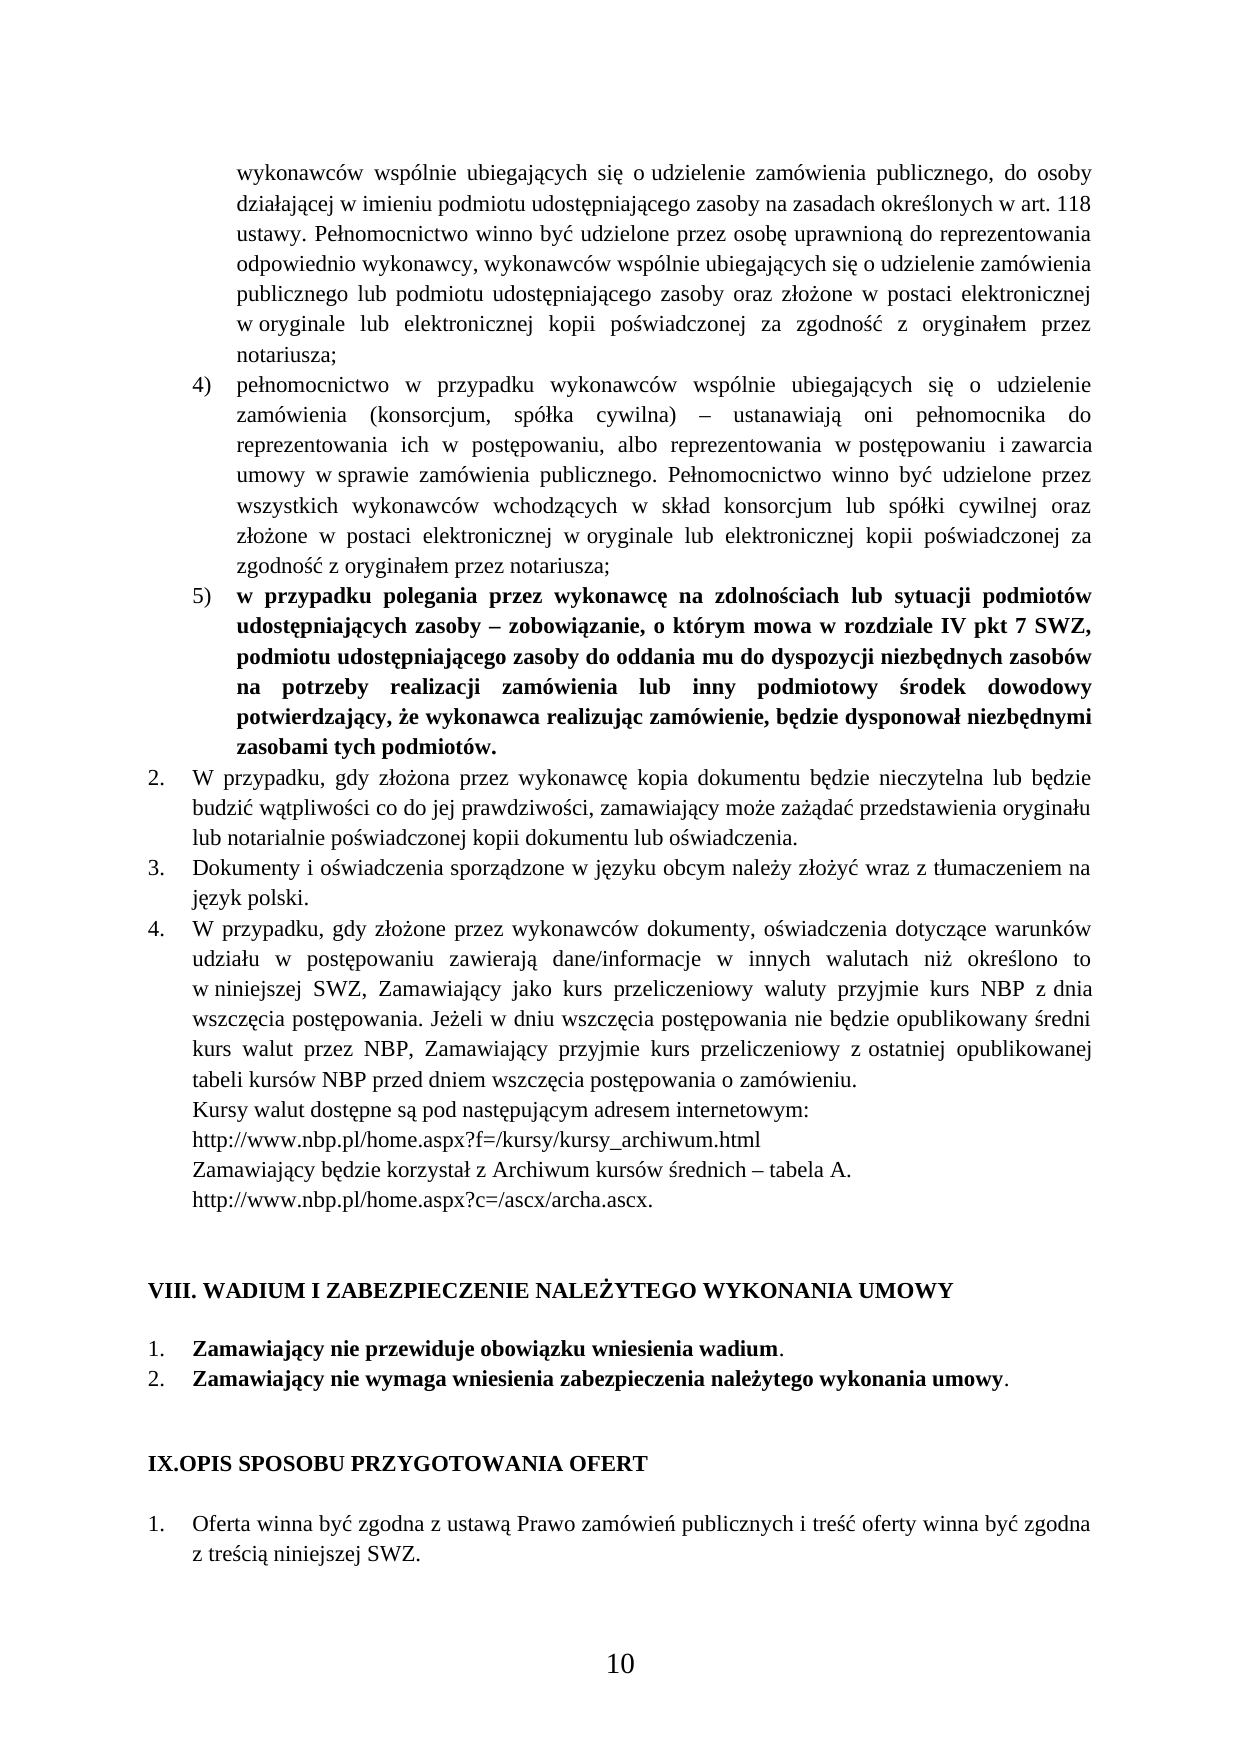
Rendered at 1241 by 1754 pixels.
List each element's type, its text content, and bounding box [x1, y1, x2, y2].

list pełnomocnictwo w przypadku wykonawców wspólnie ubiegających się o udzielenie zamówienia (konsorcjum, spółka cywilna) – ustanawiają oni pełnomocnika do reprezentowania ich w postępowaniu, albo reprezentowania w postępowaniu i zawarcia umowy w sprawie zamówienia publicznego. Pełnomocnictwo winno być udzielone przez wszystkich wykonawców wchodzących w skład konsorcjum lub spółki cywilnej oraz złożone w postaci elektronicznej w oryginale lub elektronicznej kopii poświadczonej za zgodność z oryginałem przez notariusza; [192, 371, 1092, 578]
subtitle IX.OPIS SPOSOBU PRZYGOTOWANIA OFERT [148, 1450, 1092, 1476]
list Oferta winna być zgodna z ustawą Prawo zamówień publicznych i treść oferty winna być zgodna z treścią niniejszej SWZ. [148, 1510, 1092, 1567]
text http://www.nbp.pl/home.aspx?f=/kursy/kursy_archiwum.html [192, 1126, 1092, 1152]
list Zamawiający nie wymaga wniesienia zabezpieczenia należytego wykonania umowy. [148, 1365, 1092, 1392]
list Dokumenty i oświadczenia sporządzone w języku obcym należy złożyć wraz z tłumaczeniem na język polski. [148, 854, 1092, 911]
text Zamawiający będzie korzystał z Archiwum kursów średnich – tabela A. [192, 1156, 1092, 1183]
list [192, 159, 1092, 367]
list W przypadku, gdy złożona przez wykonawcę kopia dokumentu będzie nieczytelna lub będzie budzić wątpliwości co do jej prawdziwości, zamawiający może zażądać przedstawienia oryginału lub notarialnie poświadczonej kopii dokumentu lub oświadczenia. [148, 764, 1092, 850]
subtitle VIII. WADIUM I ZABEZPIECZENIE NALEŻYTEGO WYKONANIA UMOWY [148, 1277, 1092, 1303]
text http://www.nbp.pl/home.aspx?c=/ascx/archa.ascx. [192, 1187, 1092, 1213]
text Kursy walut dostępne są pod następującym adresem internetowym: [192, 1096, 1092, 1122]
list W przypadku, gdy złożone przez wykonawców dokumenty, oświadczenia dotyczące warunków udziału w postępowaniu zawierają dane/informacje w innych walutach niż określono to w niniejszej SWZ, Zamawiający jako kurs przeliczeniowy waluty przyjmie kurs NBP z dnia wszczęcia postępowania. Jeżeli w dniu wszczęcia postępowania nie będzie opublikowany średni kurs walut przez NBP, Zamawiający przyjmie kurs przeliczeniowy z ostatniej opublikowanej tabeli kursów NBP przed dniem wszczęcia postępowania o zamówieniu. [148, 915, 1092, 1092]
list Zamawiający nie przewiduje obowiązku wniesienia wadium. [148, 1335, 1092, 1361]
list w przypadku polegania przez wykonawcę na zdolnościach lub sytuacji podmiotów udostępniających zasoby – zobowiązanie, o którym mowa w rozdziale IV pkt 7 SWZ, podmiotu udostępniającego zasoby do oddania mu do dyspozycji niezbędnych zasobów na potrzeby realizacji zamówienia lub inny podmiotowy środek dowodowy potwierdzający, że wykonawca realizując zamówienie, będzie dysponował niezbędnymi zasobami tych podmiotów. [192, 582, 1092, 760]
